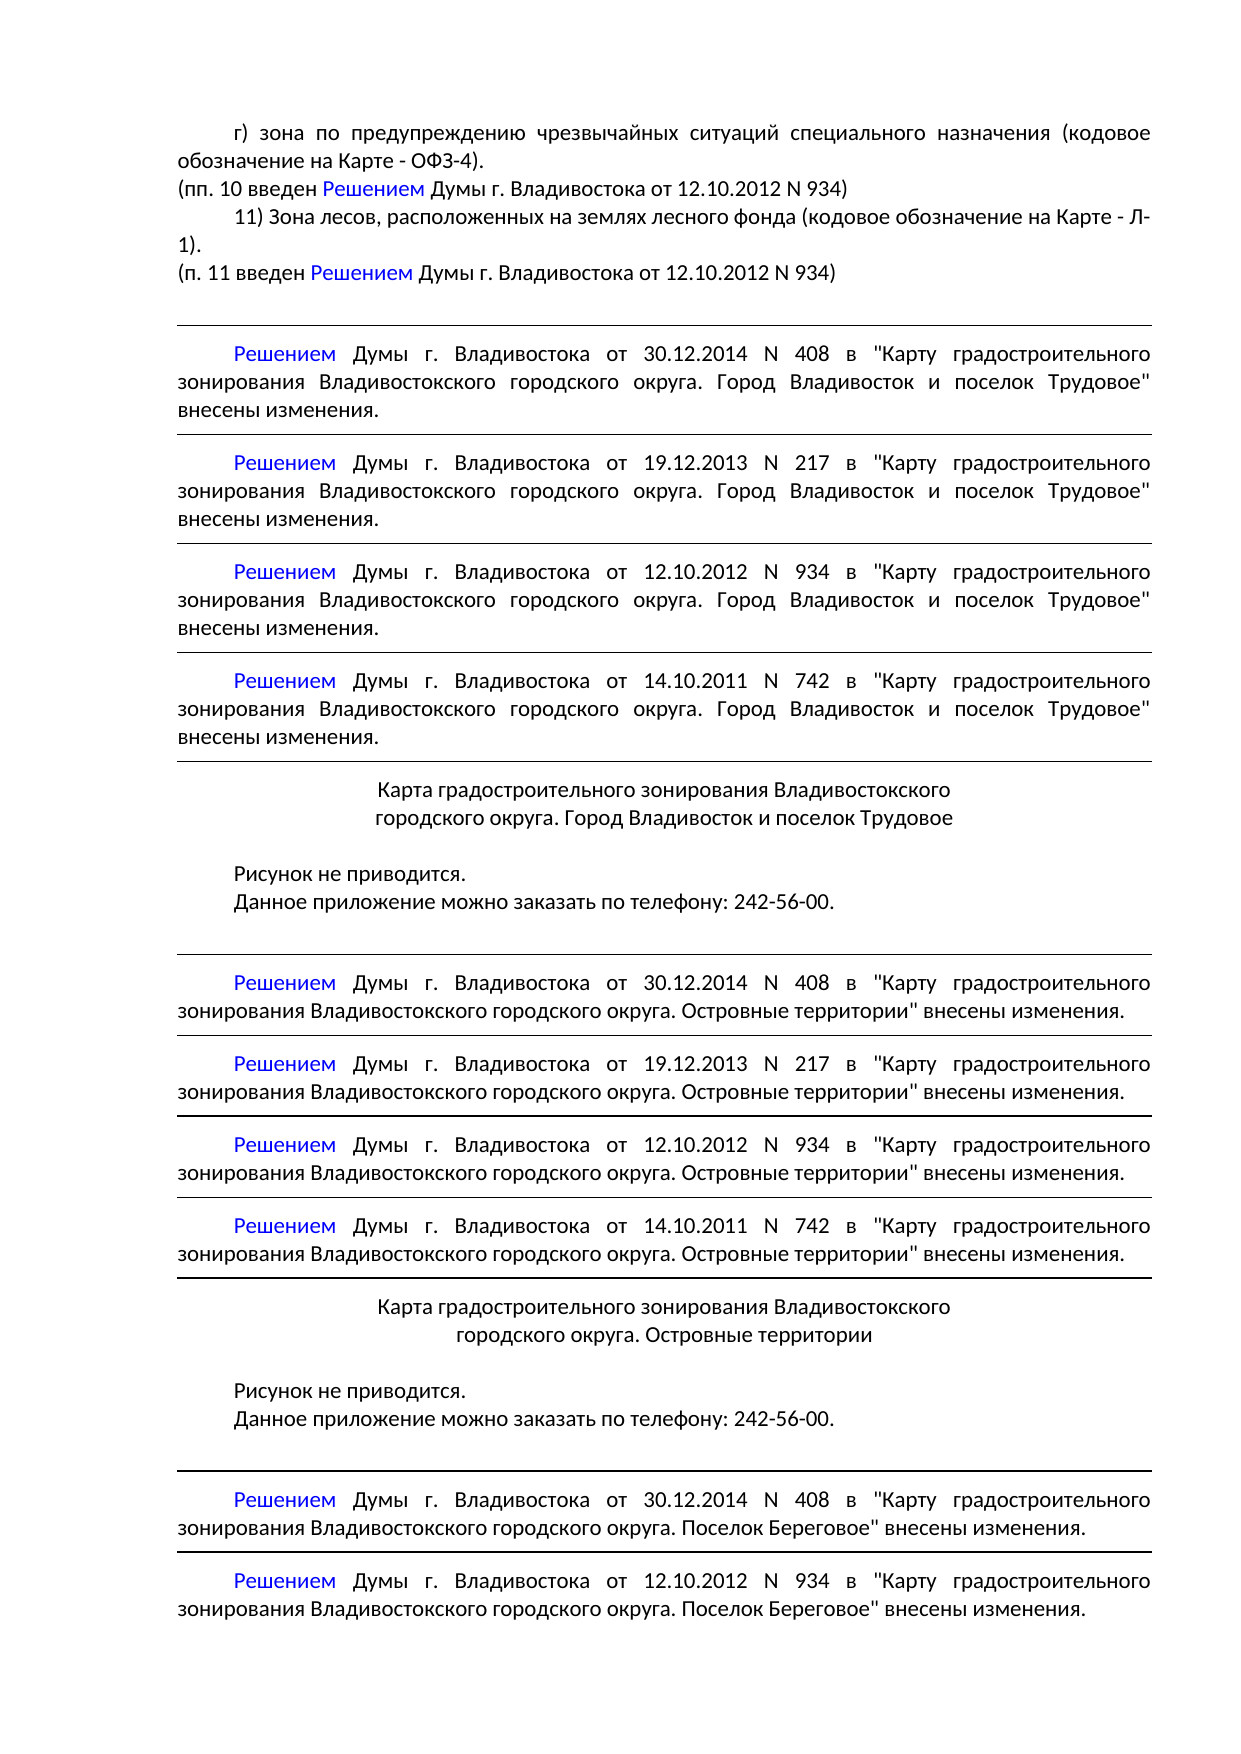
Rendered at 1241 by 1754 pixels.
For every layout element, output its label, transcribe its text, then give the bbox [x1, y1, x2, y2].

text 11) Зона лесов, расположенных на землях лесного фонда (кодовое обозначение на Карте - Л-1). [177, 202, 1152, 258]
text Рисунок не приводится. [177, 859, 1152, 887]
text Решением Думы г. Владивостока от 19.12.2013 N 217 в "Карту градостроительного зонирования Владивостокского городского округа. Островные территории" внесены изменения. [177, 1049, 1152, 1105]
text Решением Думы г. Владивостока от 30.12.2014 N 408 в "Карту градостроительного зонирования Владивостокского городского округа. Островные территории" внесены изменения. [177, 968, 1152, 1024]
text городского округа. Город Владивосток и поселок Трудовое [177, 803, 1152, 831]
text Данное приложение можно заказать по телефону: 242-56-00. [177, 887, 1152, 915]
text (пп. 10 введен Решением Думы г. Владивостока от 12.10.2012 N 934) [177, 174, 1152, 202]
text Решением Думы г. Владивостока от 14.10.2011 N 742 в "Карту градостроительного зонирования Владивостокского городского округа. Островные территории" внесены изменения. [177, 1211, 1152, 1267]
text Решением Думы г. Владивостока от 14.10.2011 N 742 в "Карту градостроительного зонирования Владивостокского городского округа. Город Владивосток и поселок Трудовое" внесены изменения. [177, 666, 1152, 750]
text Решением Думы г. Владивостока от 30.12.2014 N 408 в "Карту градостроительного зонирования Владивостокского городского округа. Город Владивосток и поселок Трудовое" внесены изменения. [177, 339, 1152, 423]
text Решением Думы г. Владивостока от 12.10.2012 N 934 в "Карту градостроительного зонирования Владивостокского городского округа. Островные территории" внесены изменения. [177, 1130, 1152, 1186]
text Карта градостроительного зонирования Владивостокского [177, 1292, 1152, 1320]
text (п. 11 введен Решением Думы г. Владивостока от 12.10.2012 N 934) [177, 258, 1152, 286]
text Карта градостроительного зонирования Владивостокского [177, 775, 1152, 803]
text Рисунок не приводится. [177, 1376, 1152, 1404]
text г) зона по предупреждению чрезвычайных ситуаций специального назначения (кодовое обозначение на Карте - ОФЗ-4). [177, 118, 1152, 174]
text городского округа. Островные территории [177, 1320, 1152, 1348]
text Решением Думы г. Владивостока от 30.12.2014 N 408 в "Карту градостроительного зонирования Владивостокского городского округа. Поселок Береговое" внесены изменения. [177, 1485, 1152, 1541]
text Данное приложение можно заказать по телефону: 242-56-00. [177, 1404, 1152, 1432]
text Решением Думы г. Владивостока от 12.10.2012 N 934 в "Карту градостроительного зонирования Владивостокского городского округа. Поселок Береговое" внесены изменения. [177, 1566, 1152, 1622]
text Решением Думы г. Владивостока от 12.10.2012 N 934 в "Карту градостроительного зонирования Владивостокского городского округа. Город Владивосток и поселок Трудовое" внесены изменения. [177, 557, 1152, 641]
text Решением Думы г. Владивостока от 19.12.2013 N 217 в "Карту градостроительного зонирования Владивостокского городского округа. Город Владивосток и поселок Трудовое" внесены изменения. [177, 448, 1152, 532]
